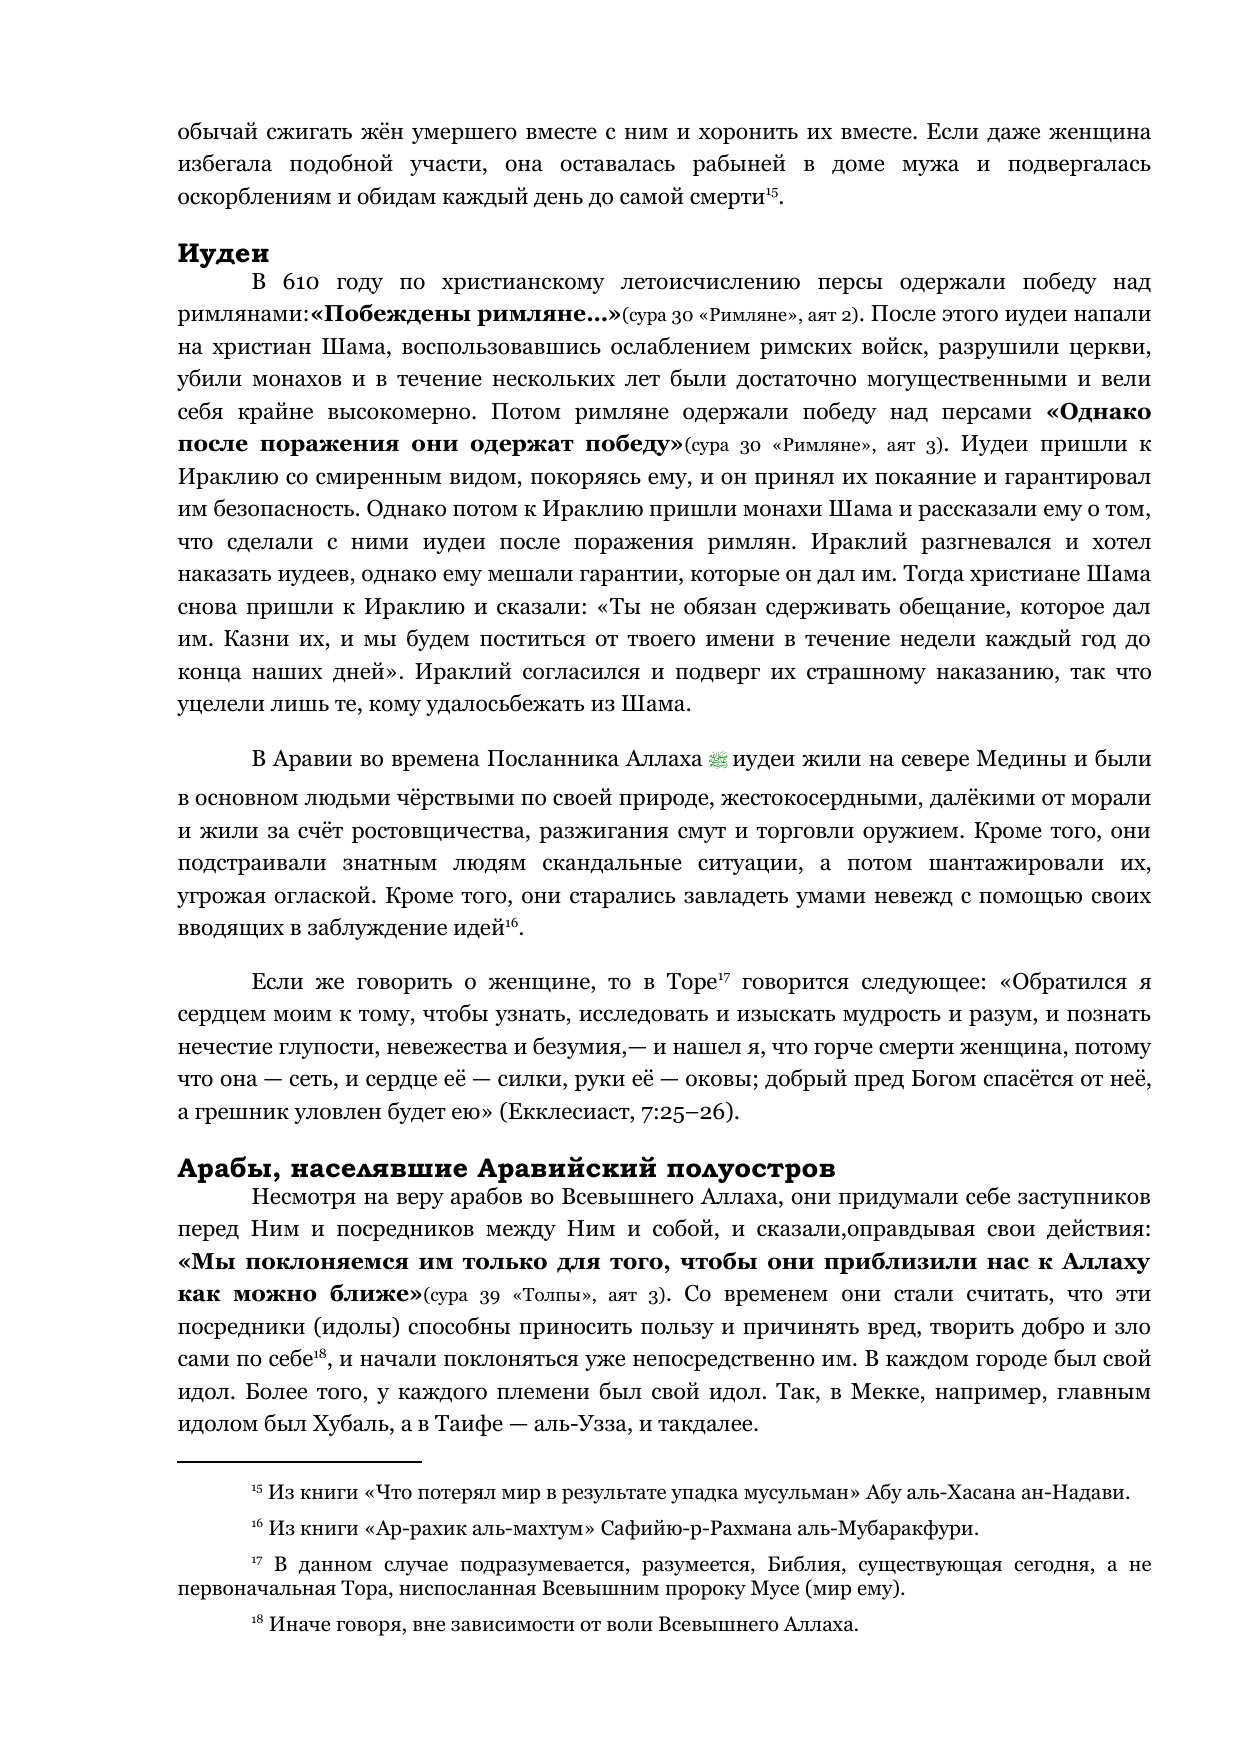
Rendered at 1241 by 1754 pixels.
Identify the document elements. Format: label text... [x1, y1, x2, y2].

text Арабы, населявшие Аравийский полуостров [177, 1151, 1152, 1183]
text Если же говорить о женщине, то в Торе говорится следующее: «Обратился я сердцем моим к тому, чтобы узнать, исследовать и изыскать мудрость и разум, и познать нечестие глупости, невежества и безумия,— и нашел я, что горче смерти женщина, потому что она — сеть, и сердце её — силки, руки её — оковы; добрый пред Богом спасётся от неё, а грешник уловлен будет ею» (Екклесиаст, 7:25–26). [177, 968, 1152, 1124]
text В 610 году по христианскому летоисчислению персы одержали победу над римлянами:«Побеждены римляне…»(сура 30 «Римляне», аят 2). После этого иудеи напали на христиан Шама, воспользовавшись ослаблением римских войск, разрушили церкви, убили монахов и в течение нескольких лет были достаточно могущественными и вели себя крайне высокомерно. Потом римляне одержали победу над персами «Однако после поражения они одержат победу»(сура 30 «Римляне», аят 3). Иудеи пришли к Ираклию со смиренным видом, покоряясь ему, и он принял их покаяние и гарантировал им безопасность. Однако потом к Ираклию пришли монахи Шама и рассказали ему о том, что сделали с ними иудеи после поражения римлян. Ираклий разгневался и хотел наказать иудеев, однако ему мешали гарантии, которые он дал им. Тогда христиане Шама снова пришли к Ираклию и сказали: «Ты не обязан сдерживать обещание, которое дал им. Казни их, и мы будем поститься от твоего имени в течение недели каждый год до конца наших дней». Ираклий согласился и подверг их страшному наказанию, так что уцелели лишь те, кому удалосьбежать из Шама. [177, 268, 1152, 717]
text Иудеи [177, 236, 1152, 268]
text В Аравии во времена Посланника Аллаха ج иудеи жили на севере Медины и были в основном людьми чёрствыми по своей природе, жестокосердными, далёкими от морали и жили за счёт ростовщичества, разжигания смут и торговли оружием. Кроме того, они подстраивали знатным людям скандальные ситуации, а потом шантажировали их, угрожая оглаской. Кроме того, они старались завладеть умами невежд с помощью своих вводящих в заблуждение идей. [177, 744, 1152, 941]
text Несмотря на веру арабов во Всевышнего Аллаха, они придумали себе заступников перед Ним и посредников между Ним и собой, и сказали,оправдывая свои действия: «Мы поклоняемся им только для того, чтобы они приблизили нас к Аллаху как можно ближе»(сура 39 «Толпы», аят 3). Со временем они стали считать, что эти посредники (идолы) способны приносить пользу и причинять вред, творить добро и зло сами по себе, и начали поклоняться уже непосредственно им. В каждом городе был свой идол. Более того, у каждого племени был свой идол. Так, в Мекке, например, главным идолом был Хубаль, а в Таифе — аль-Узза, и такдалее. [177, 1183, 1152, 1437]
text В Индии в те времена существовало жёсткое кастовое деление. Общество делилось на четыре касты (сословия), нижайшими из которых были шудры и неприкасаемые, которые считались по своему положению ниже скота и презреннее собак. Но самым худшим было то, что принадлежащий к определённой касте не мог изменить своего положения, то есть перейти в более высокую касту, сколько бы знаний, имущества и влияния он ни приобрёл. Еслиговорить о положении женщины в индийском обществе, то древние индийские законы гласили, что чума, смерть, яд, ядовитые змеи и огонь лучше женщины. И мужчина, проиграв в азартных играх своё имущество, мог поставить на кон жену, и если он проигрывал, её забирал выигравший. Также у индийцев существовал обычай сжигать жён умершего вместе с ним и хоронить их вместе. Если даже женщина избегала подобной участи, она оставалась рабыней в доме мужа и подвергалась оскорблениям и обидам каждый день до самой смерти. [177, 118, 1152, 209]
